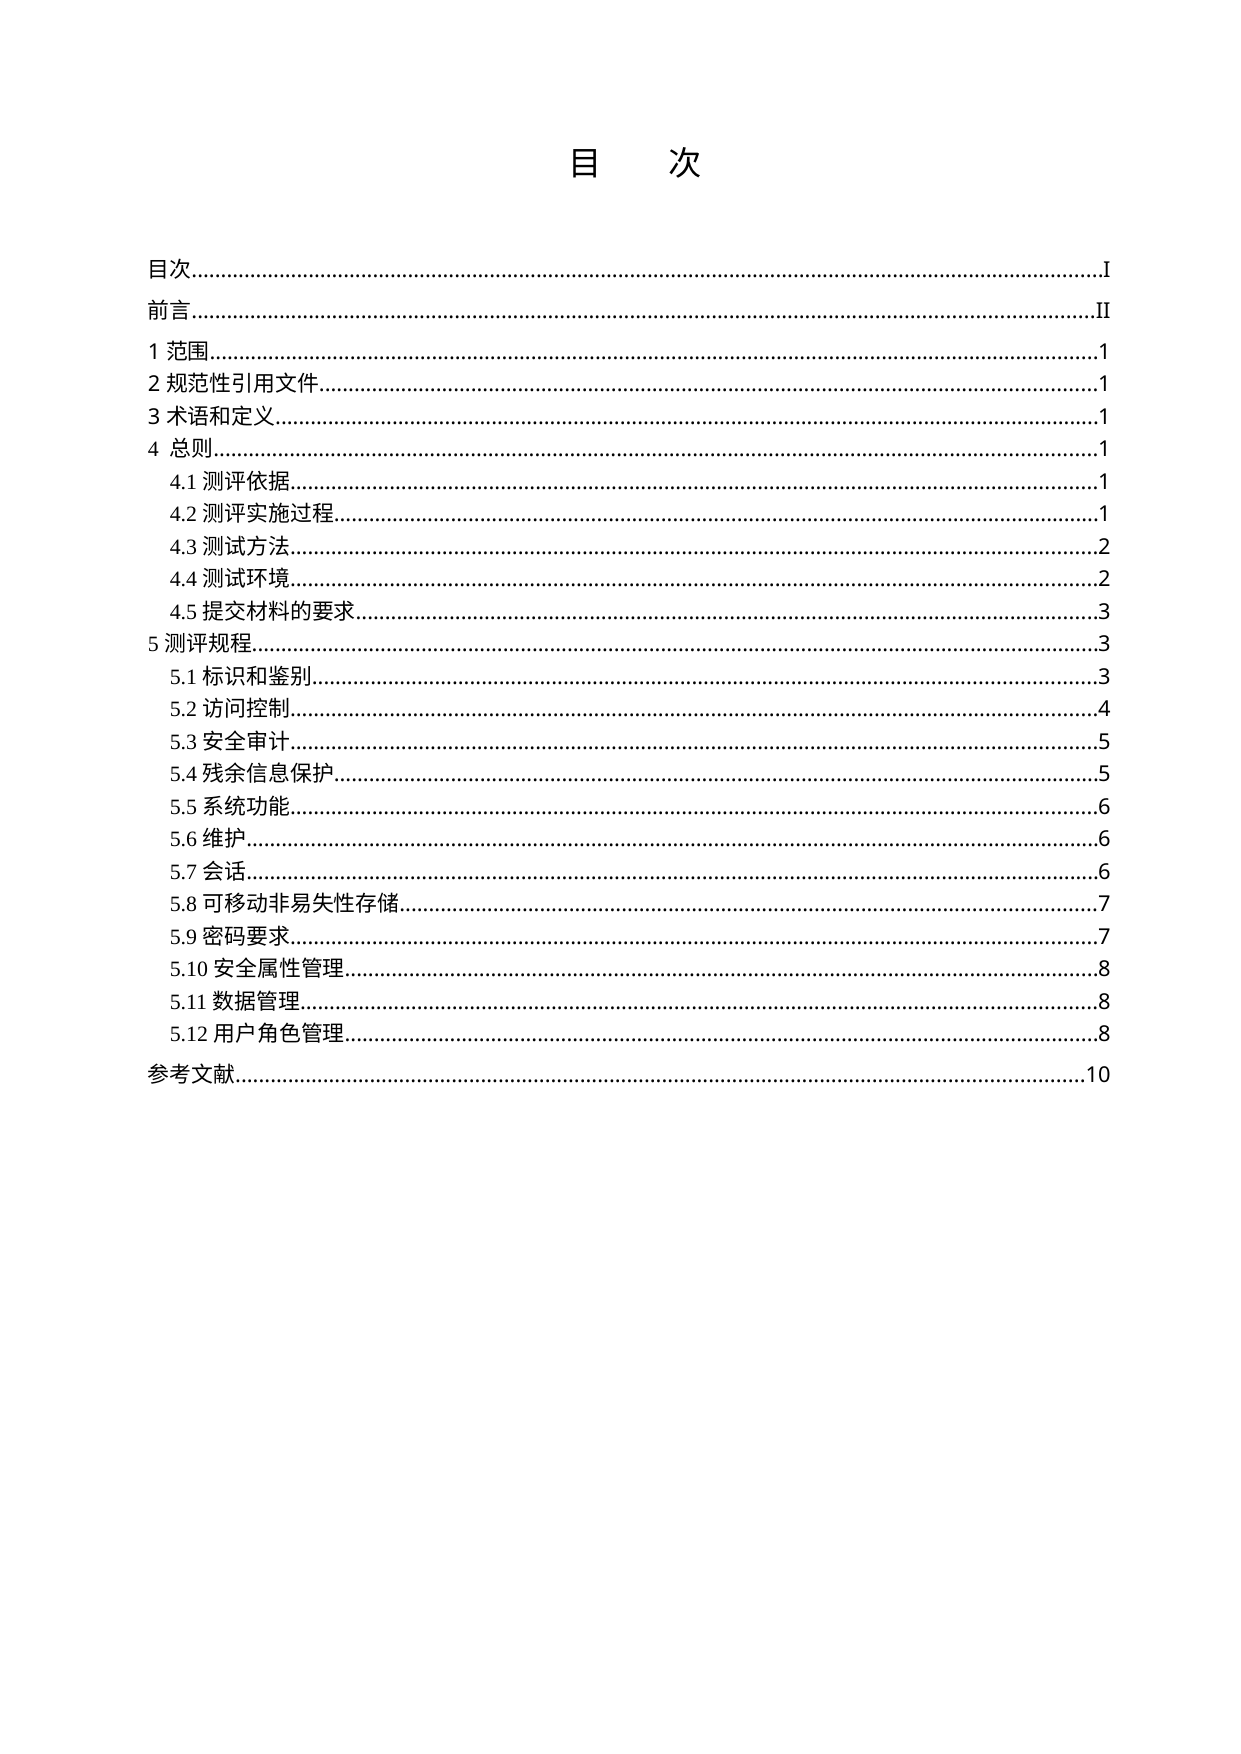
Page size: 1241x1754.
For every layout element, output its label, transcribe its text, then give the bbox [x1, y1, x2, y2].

text 2 规范性引用文件 1 [148, 366, 1122, 398]
text 4.5 提交材料的要求 3 [148, 593, 1122, 626]
text 目次 I [148, 252, 1122, 284]
text 5.10 安全属性管理 8 [148, 951, 1122, 983]
text 4.3 测试方法 2 [148, 528, 1122, 561]
text 参考文献 10 [148, 1056, 1122, 1089]
text 5.1 标识和鉴别 3 [148, 658, 1122, 691]
text 5.5 系统功能 6 [148, 788, 1122, 821]
text 5.2 访问控制 4 [148, 691, 1122, 723]
text 5.7 会话 6 [148, 853, 1122, 886]
text 4.4 测试环境 2 [148, 561, 1122, 593]
text 目 次 [148, 129, 1122, 194]
text 5.11 数据管理 8 [148, 983, 1122, 1016]
text 5.12 用户角色管理 8 [148, 1016, 1122, 1048]
text 5.6 维护 6 [148, 821, 1122, 853]
text 5.4 残余信息保护 5 [148, 756, 1122, 788]
text 5 测评规程 3 [148, 626, 1122, 658]
text 前言 II [148, 293, 1122, 325]
text 5.3 安全审计 5 [148, 723, 1122, 756]
text 4.2 测评实施过程 1 [148, 496, 1122, 528]
text 1 范围 1 [148, 333, 1122, 366]
text 4 总则 1 [148, 431, 1122, 463]
text 5.9 密码要求 7 [148, 918, 1122, 951]
text 4.1 测评依据 1 [148, 463, 1122, 496]
text 3 术语和定义 1 [148, 398, 1122, 431]
text 5.8 可移动非易失性存储 7 [148, 886, 1122, 918]
